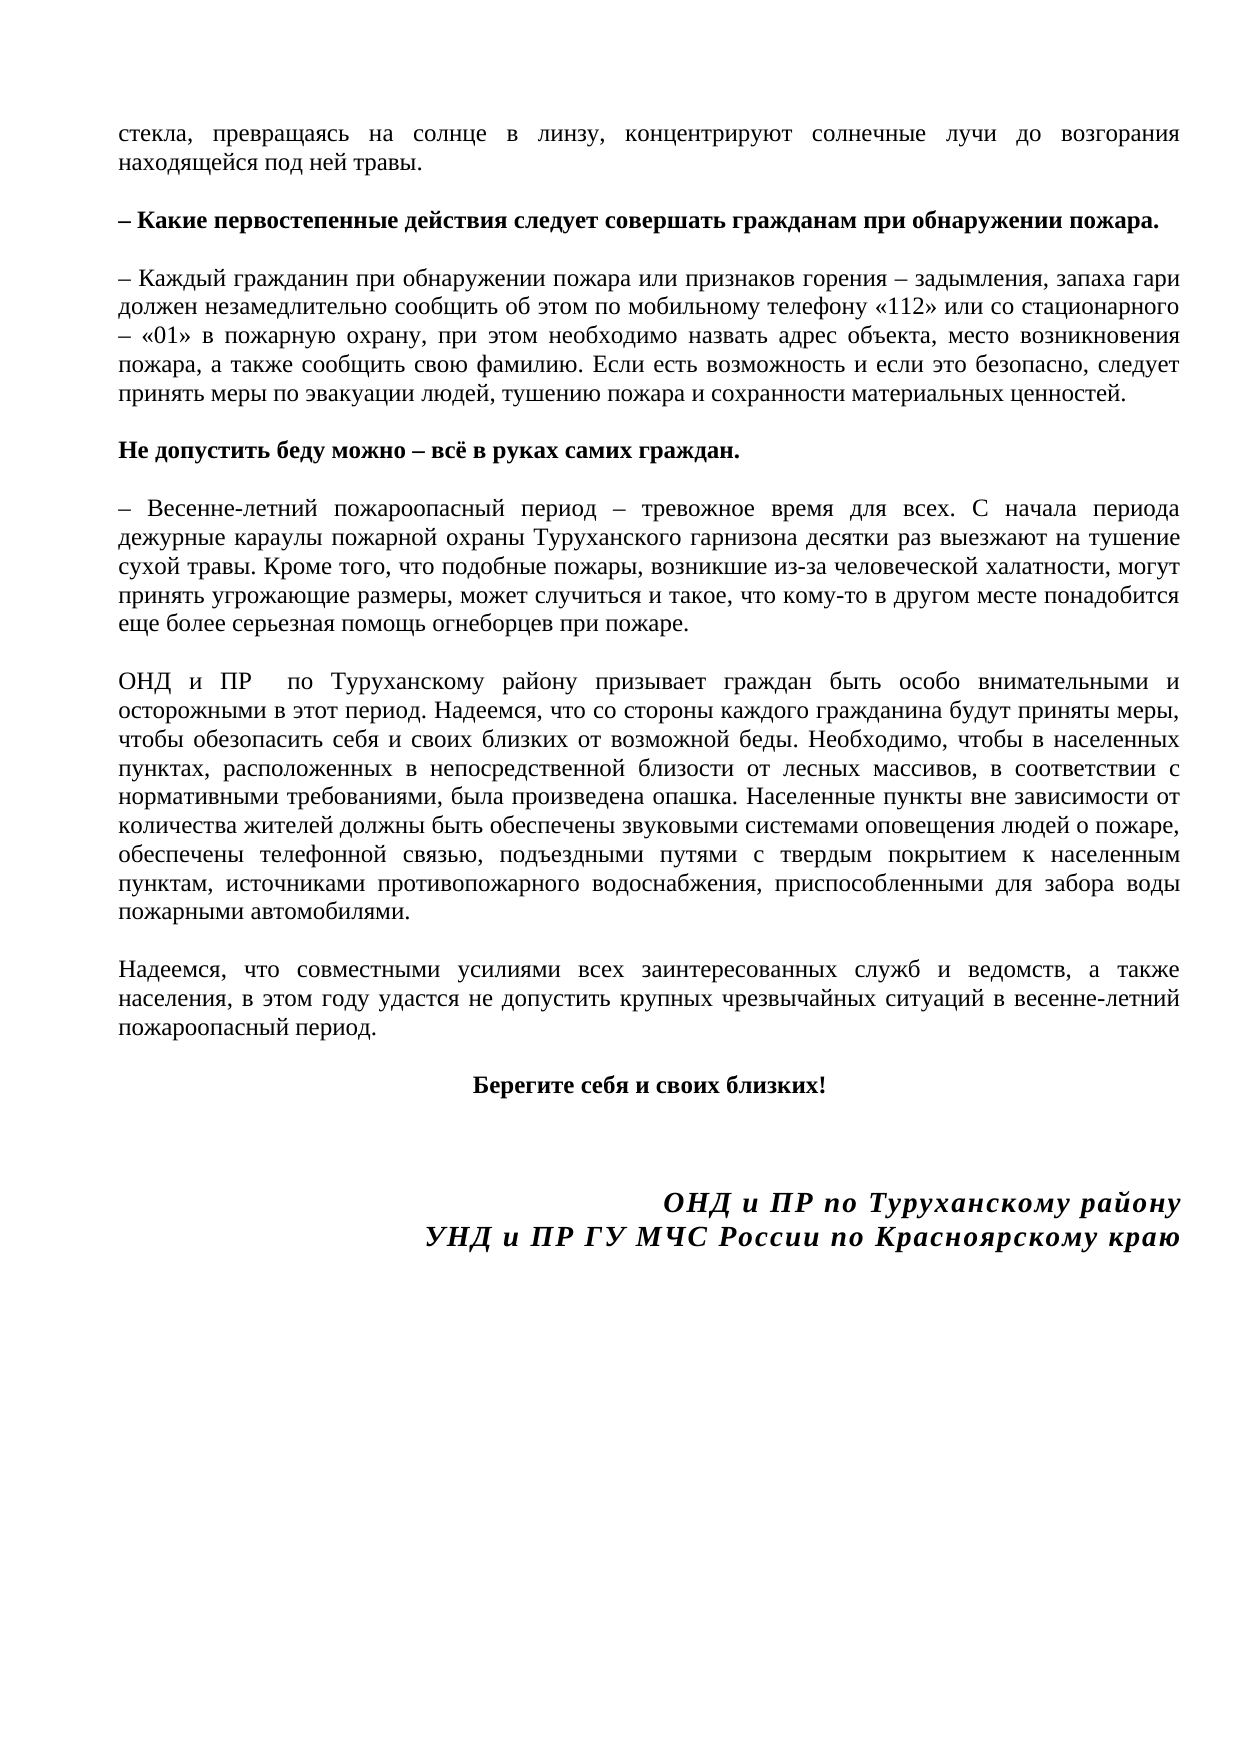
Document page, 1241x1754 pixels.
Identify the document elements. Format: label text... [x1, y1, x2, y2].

text УНД и ПР ГУ МЧС России по Красноярскому краю [118, 1219, 1181, 1253]
text ОНД и ПР по Туруханскому району [118, 1186, 1181, 1219]
text – Какие первостепенные действия следует совершать гражданам при обнаружении пожара. [118, 205, 1181, 233]
text Берегите себя и своих близких! [118, 1070, 1181, 1098]
text – Каждый гражданин при обнаружении пожара или признаков горения – задымления, запаха гари должен незамедлительно сообщить об этом по мобильному телефону «112» или со стационарного – «01» в пожарную охрану, при этом необходимо назвать адрес объекта, место возникновения пожара, а также сообщить свою фамилию. Если есть возможность и если это безопасно, следует принять меры по эвакуации людей, тушению пожара и сохранности материальных ценностей. [118, 263, 1181, 406]
text Не допустить беду можно – всё в руках самих граждан. [118, 436, 1181, 464]
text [118, 118, 1181, 176]
text Надеемся, что совместными усилиями всех заинтересованных служб и ведомств, а также населения, в этом году удастся не допустить крупных чрезвычайных ситуаций в весенне-летний пожароопасный период. [118, 954, 1181, 1041]
text – Весенне-летний пожароопасный период – тревожное время для всех. С начала периода дежурные караулы пожарной охраны Туруханского гарнизона десятки раз выезжают на тушение сухой травы. Кроме того, что подобные пожары, возникшие из-за человеческой халатности, могут принять угрожающие размеры, может случиться и такое, что кому-то в другом месте понадобится еще более серьезная помощь огнеборцев при пожаре. [118, 493, 1181, 637]
text ОНД и ПР по Туруханскому району призывает граждан быть особо внимательными и осторожными в этот период. Надеемся, что со стороны каждого гражданина будут приняты меры, чтобы обезопасить себя и своих близких от возможной беды. Необходимо, чтобы в населенных пунктах, расположенных в непосредственной близости от лесных массивов, в соответствии с нормативными требованиями, была произведена опашка. Населенные пункты вне зависимости от количества жителей должны быть обеспечены звуковыми системами оповещения людей о пожаре, обеспечены телефонной связью, подъездными путями с твердым покрытием к населенным пунктам, источниками противопожарного водоснабжения, приспособленными для забора воды пожарными автомобилями. [118, 666, 1181, 925]
